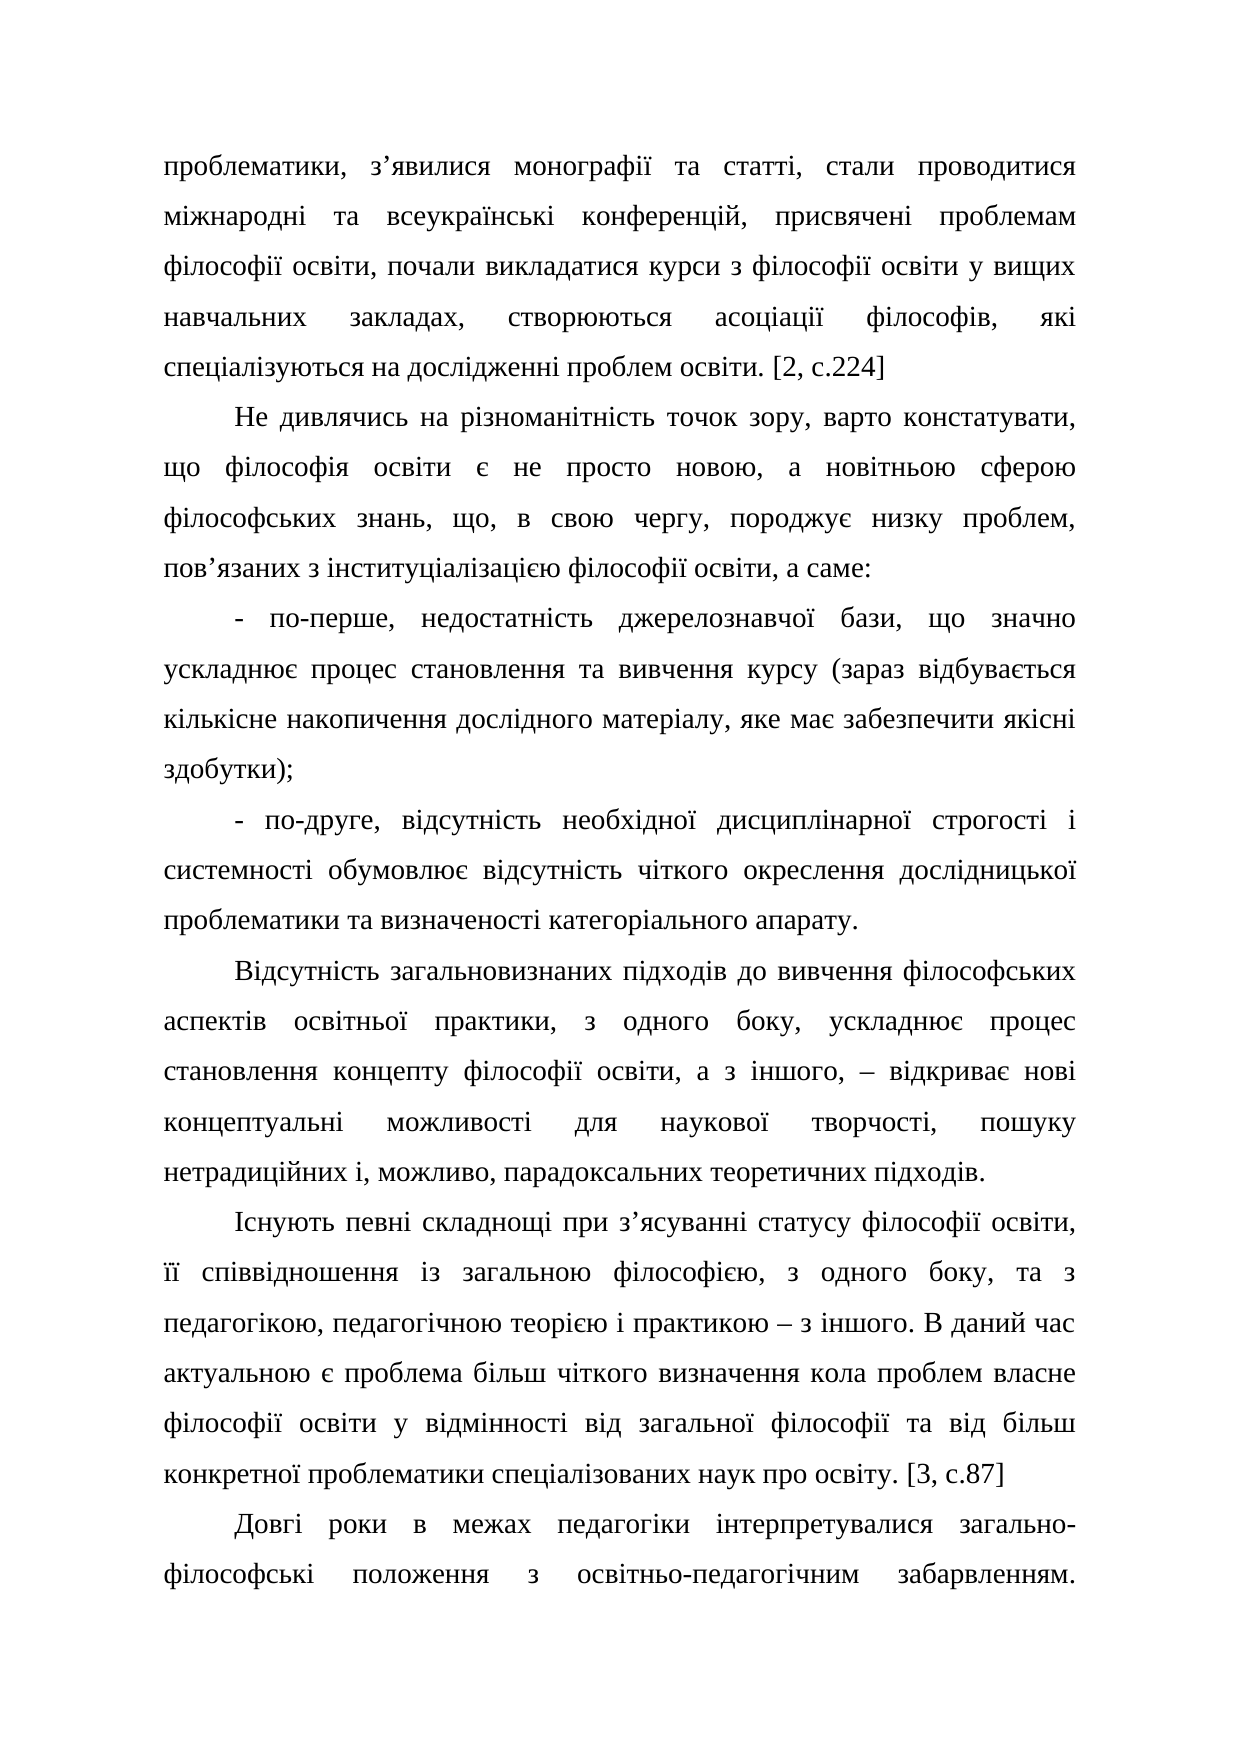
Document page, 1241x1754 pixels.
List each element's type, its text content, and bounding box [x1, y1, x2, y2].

text - по-друге, відсутність необхідної дисциплінарної строгості і системності обумовлює відсутність чіткого окреслення дослідницької проблематики та визначеності категоріального апарату. [163, 802, 1077, 936]
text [163, 1506, 1077, 1590]
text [163, 148, 1077, 382]
text - по-перше, недостатність джерелознавчої бази, що значно ускладнює процес становлення та вивчення курсу (зараз відбувається кількісне накопичення дослідного матеріалу, яке має забезпечити якісні здобутки); [163, 601, 1077, 785]
text Не дивлячись на різноманітність точок зору, варто констатувати, що філософія освіти є не просто новою, а новітньою сферою філософських знань, що, в свою чергу, породжує низку проблем, пов’язаних з інституціалізацією філософії освіти, а саме: [163, 399, 1077, 584]
text Відсутність загальновизнаних підходів до вивчення філософських аспектів освітньої практики, з одного боку, ускладнює процес становлення концепту філософії освіти, а з іншого, – відкриває нові концептуальні можливості для наукової творчості, пошуку нетрадиційних і, можливо, парадоксальних теоретичних підходів. [163, 953, 1077, 1187]
text Існують певні складнощі при з’ясуванні статусу філософії освіти, її співвідношення із загальною філософією, з одного боку, та з педагогікою, педагогічною теорією і практикою – з іншого. В даний час актуальною є проблема більш чіткого визначення кола проблем власне філософії освіти у відмінності від загальної філософії та від більш конкретної проблематики спеціалізованих наук про освіту. [3, с.87] [163, 1204, 1077, 1489]
